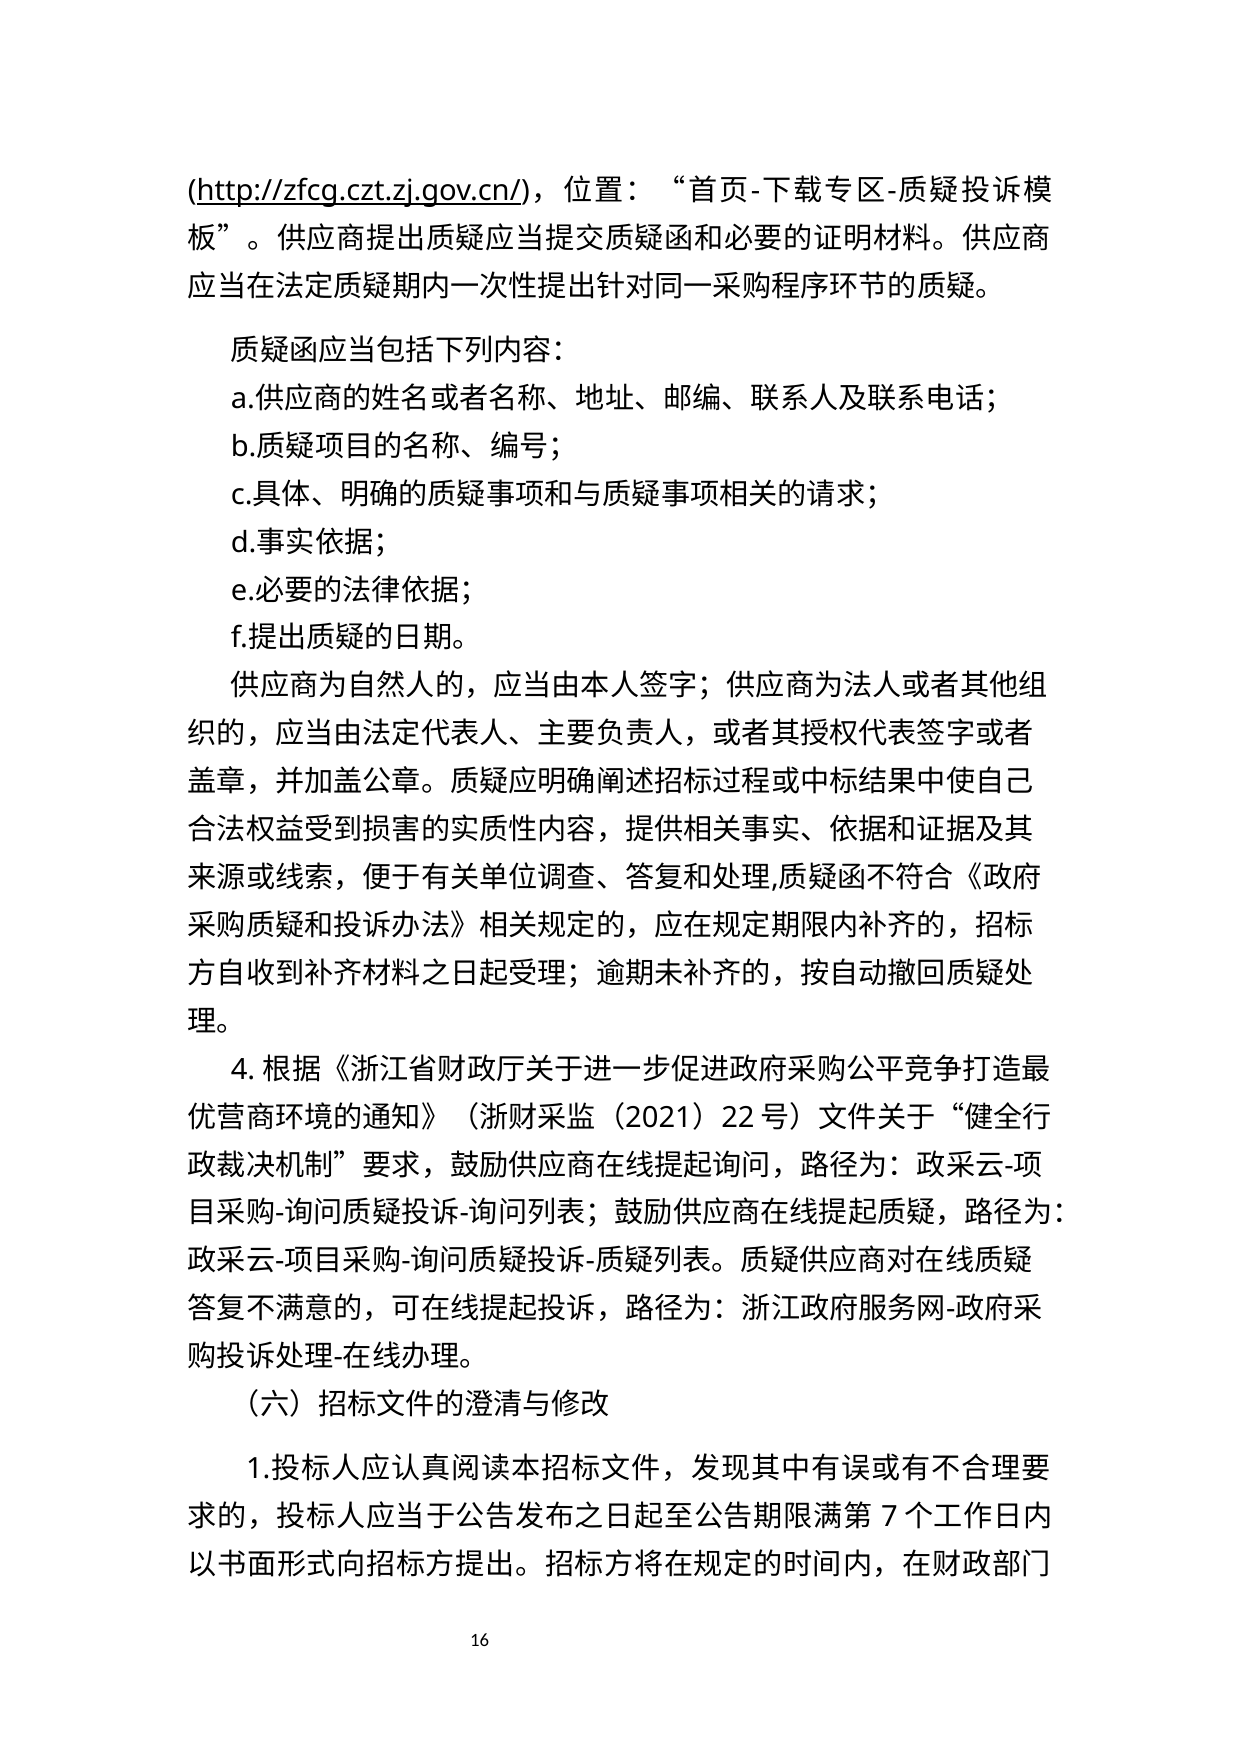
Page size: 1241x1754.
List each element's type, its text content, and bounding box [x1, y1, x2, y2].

text d.事实依据； [187, 514, 1053, 562]
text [187, 1440, 1053, 1584]
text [188, 162, 1053, 306]
text c.具体、明确的质疑事项和与质疑事项相关的请求； [187, 466, 1053, 514]
text 质疑函应当包括下列内容： [187, 322, 1053, 370]
text （六）招标文件的澄清与修改 [187, 1376, 1053, 1424]
text b.质疑项目的名称、编号； [187, 418, 1053, 466]
text f.提出质疑的日期。 [187, 609, 1053, 657]
text 4. 根据《浙江省财政厅关于进一步促进政府采购公平竞争打造最优营商环境的通知》（浙财采监（2021）22号）文件关于“健全行政裁决机制”要求，鼓励供应商在线提起询问，路径为：政采云-项目采购-询问质疑投诉-询问列表；鼓励供应商在线提起质疑，路径为：政采云-项目采购-询问质疑投诉-质疑列表。质疑供应商对在线质疑答复不满意的，可在线提起投诉，路径为：浙江政府服务网-政府采购投诉处理-在线办理。 [187, 1041, 1053, 1376]
text 供应商为自然人的，应当由本人签字；供应商为法人或者其他组织的，应当由法定代表人、主要负责人，或者其授权代表签字或者盖章，并加盖公章。质疑应明确阐述招标过程或中标结果中使自己合法权益受到损害的实质性内容，提供相关事实、依据和证据及其来源或线索，便于有关单位调查、答复和处理,质疑函不符合《政府采购质疑和投诉办法》相关规定的，应在规定期限内补齐的，招标方自收到补齐材料之日起受理；逾期未补齐的，按自动撤回质疑处理。 [187, 657, 1053, 1041]
text e.必要的法律依据； [187, 562, 1053, 609]
text a.供应商的姓名或者名称、地址、邮编、联系人及联系电话； [187, 370, 1053, 418]
